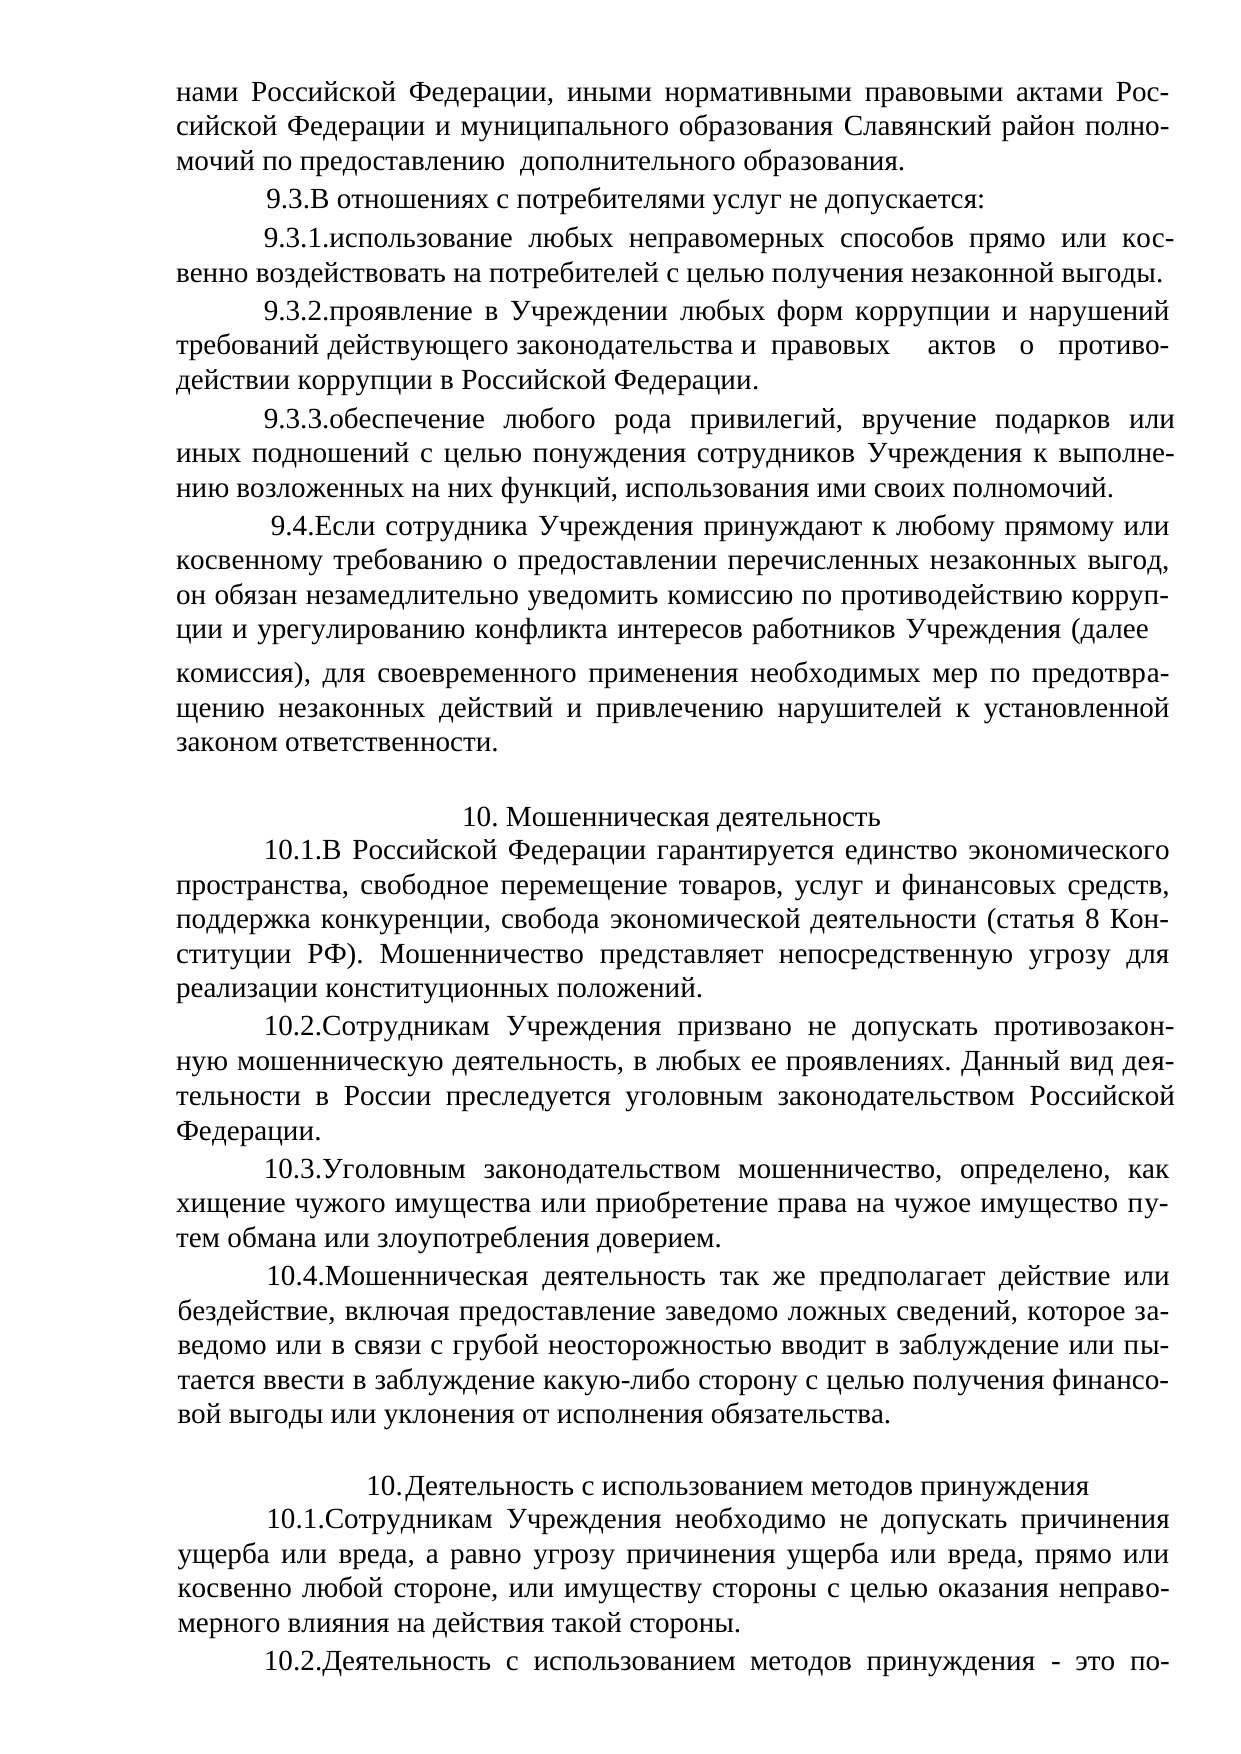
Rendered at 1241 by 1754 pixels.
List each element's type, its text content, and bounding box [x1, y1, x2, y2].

text комиссия), для своевременного применения необходимых мер по предотвра-щению незаконных действий и привлечению нарушителей к установленной законом ответственности. [176, 655, 1169, 758]
text 10.2.Сотрудникам Учреждения призвано не допускать противозакон-ную мошенническую деятельность, в любых ее проявлениях. Данный вид дея-тельности в России преследуется уголовным законодательством Российской Федерации. [176, 1008, 1175, 1146]
text 9.3.3.обеспечение любого рода привилегий, вручение подарков или иных подношений с целью понуждения сотрудников Учреждения к выполне-нию возложенных на них функций, использования ими своих полномочий. [176, 401, 1175, 503]
text 10.1.Сотрудникам Учреждения необходимо не допускать причинения ущерба или вреда, а равно угрозу причинения ущерба или вреда, прямо или косвенно любой стороне, или имуществу стороны с целью оказания неправо-мерного влияния на действия такой стороны. [177, 1502, 1169, 1638]
text 9.4.Если сотрудника Учреждения принуждают к любому прямому или косвенному требованию о предоставлении перечисленных незаконных выгод, он обязан незамедлительно уведомить комиссию по противодействию корруп-ции и урегулированию конфликта интересов работников Учреждения (далее [176, 508, 1169, 645]
text 10.3.Уголовным законодательством мошенничество, определено, как хищение чужого имущества или приобретение права на чужое имущество пу-тем обмана или злоупотребления доверием. [176, 1151, 1169, 1253]
text 10.Деятельность с использованием методов принуждения [366, 1468, 1169, 1502]
text 9.3.2.проявление в Учреждении любых форм коррупции и нарушений требований действующего законодательства и правовых актов о противо-действии коррупции в Российской Федерации. [176, 293, 1169, 396]
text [176, 1643, 1169, 1677]
text 10. Мошенническая деятельность [462, 799, 1169, 832]
text 10.4.Мошенническая деятельность так же предполагает действие или бездействие, включая предоставление заведомо ложных сведений, которое за-ведомо или в связи с грубой неосторожностью вводит в заблуждение или пы-тается ввести в заблуждение какую-либо сторону с целью получения финансо-вой выгоды или уклонения от исполнения обязательства. [177, 1258, 1169, 1430]
text 9.3.В отношениях с потребителями услуг не допускается: [266, 181, 1169, 215]
text 9.3.1.использование любых неправомерных способов прямо или кос-венно воздействовать на потребителей с целью получения незаконной выгоды. [176, 220, 1175, 288]
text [176, 74, 1169, 176]
text 10.1.В Российской Федерации гарантируется единство экономического пространства, свободное перемещение товаров, услуг и финансовых средств, поддержка конкуренции, свобода экономической деятельности (статья 8 Кон-ституции РФ). Мошенничество представляет непосредственную угрозу для реализации конституционных положений. [176, 832, 1169, 1004]
